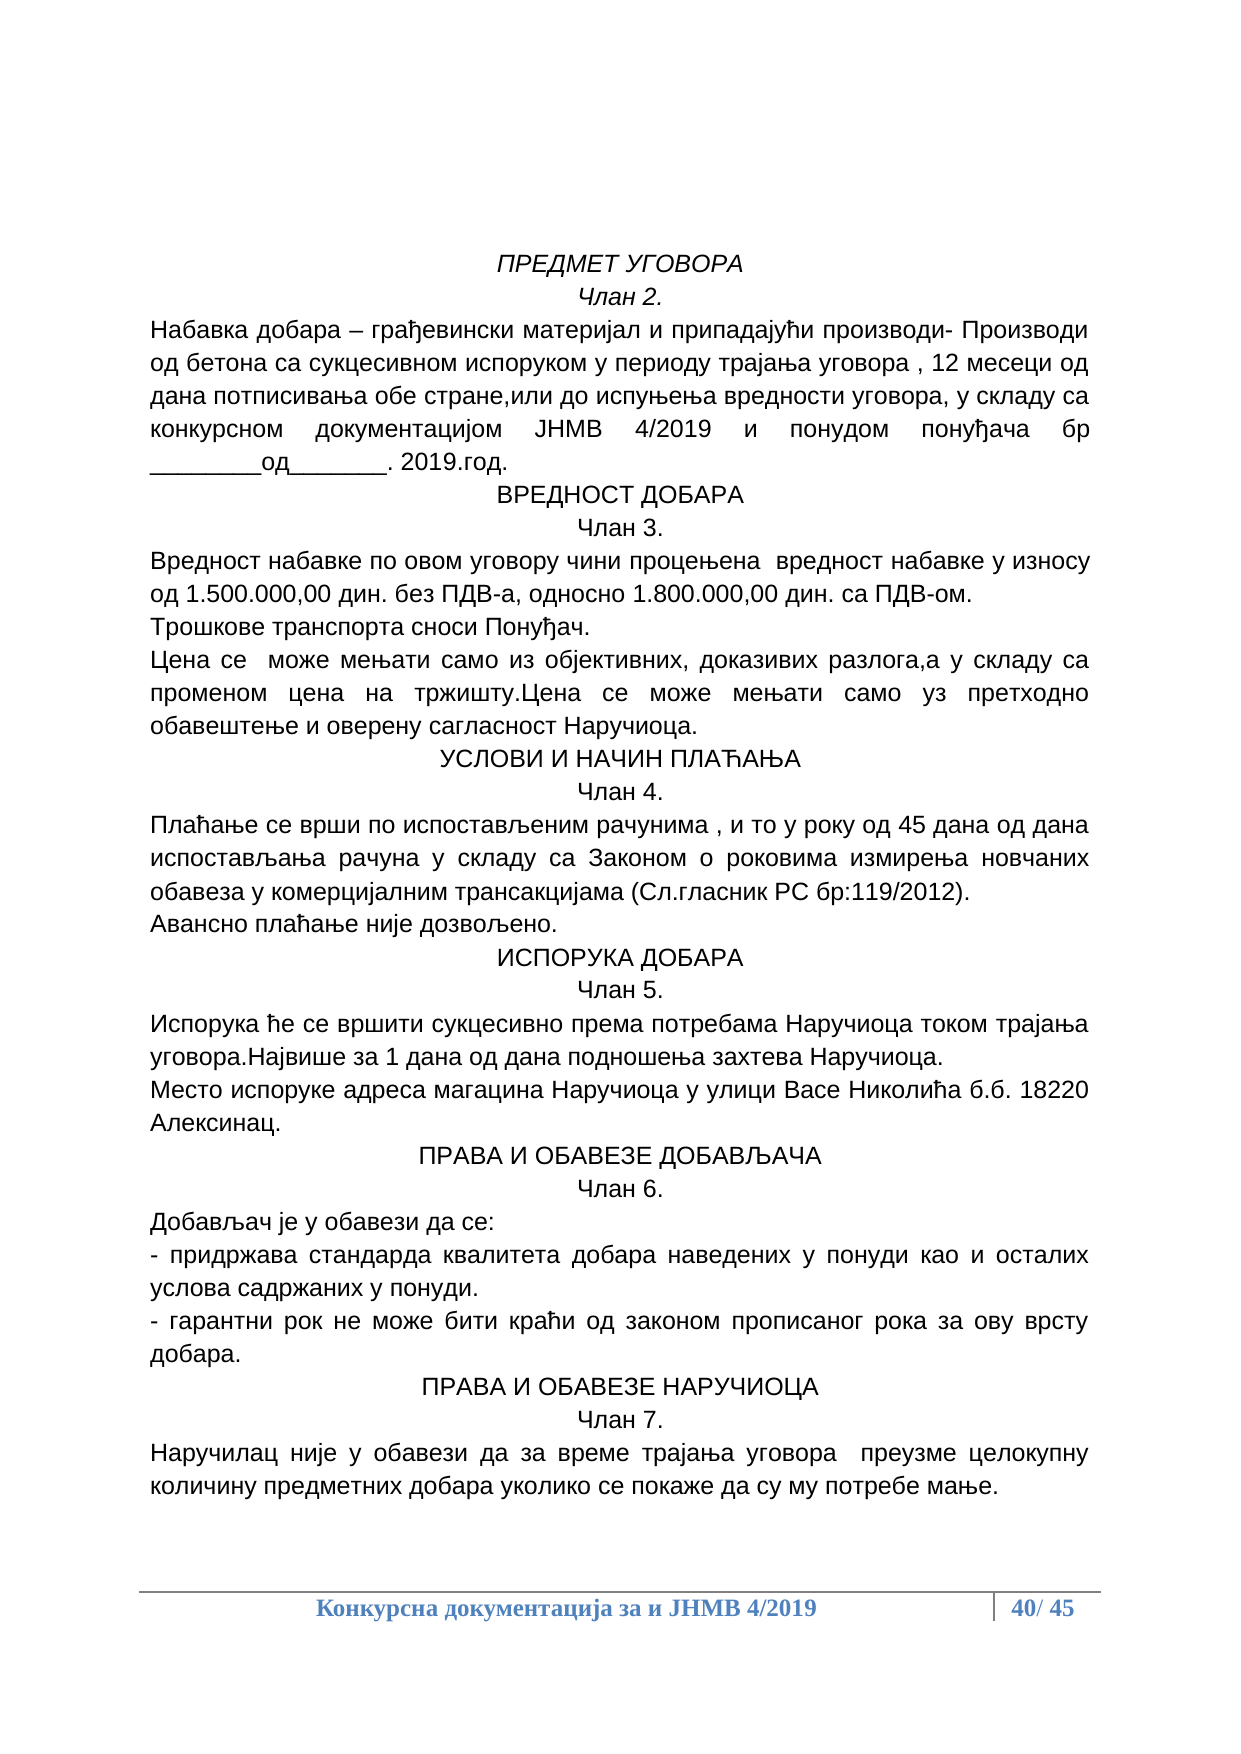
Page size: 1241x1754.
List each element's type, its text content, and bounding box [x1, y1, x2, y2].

text Члан 6. [150, 1174, 1090, 1202]
text Цена се може мењати само из објективних, доказивих разлога,а у складу са променом цена на тржишту.Цена се може мењати само уз претходно обавештење и оверену сагласност Наручиоца. [150, 645, 1090, 740]
text ПРАВА И ОБАВЕЗЕ ДОБАВЉАЧА [150, 1141, 1090, 1169]
text Трошкове транспорта сноси Понуђач. [150, 612, 1090, 641]
text ВРЕДНОСТ ДОБАРА [150, 480, 1090, 509]
text - гарантни рок не може бити краћи од законом прописаног рока за ову врсту добара. [150, 1306, 1090, 1367]
text Добављач је у обавези да се: [150, 1207, 1090, 1235]
text Члан 4. [150, 777, 1090, 806]
text ПРАВА И ОБАВЕЗЕ НАРУЧИОЦА [150, 1372, 1090, 1401]
text Наручилац није у обавези да за време трајања уговора преузме целокупну количину предметних добара уколико се покаже да су му потребе мање. [150, 1438, 1090, 1499]
text Плаћање се врши по испостављеним рачунима , и то у року од 45 дана од дана испостављања рачуна у складу са Законом о роковима измирења новчаних обавеза у комерцијалним трансакцијама (Сл.гласник РС бр:119/2012). [150, 810, 1090, 905]
text Место испоруке адреса магацина Наручиоца у улици Васе Николића б.б. 18220 Алексинац. [150, 1074, 1090, 1136]
text Испорука ће се вршити сукцесивно према потребама Наручиоца током трајања уговора.Највише за 1 дана од дана подношења захтева Наручиоца. [150, 1008, 1090, 1070]
text Вредност набавке по овом уговору чини процењена вредност набавке у износу од 1.500.000,00 дин. без ПДВ-а, односно 1.800.000,00 дин. са ПДВ-ом. [150, 546, 1090, 608]
text Члан 5. [150, 976, 1090, 1004]
text Набавка добара – грађевински материјал и припадајући производи- Производи од бетона са сукцесивном испоруком у периоду трајања уговора , 12 месеци од дана потписивања обе стране,или до испуњења вредности уговора, у складу са конкурсном документацијом ЈНМВ 4/2019 и понудом понуђача бр ________од_______. 2019.год. [150, 315, 1090, 476]
text - придржава стандарда квалитета добара наведених у понуди као и осталих услова садржаних у понуди. [150, 1240, 1090, 1301]
text УСЛОВИ И НАЧИН ПЛАЋАЊА [150, 744, 1090, 773]
text ИСПОРУКА ДОБАРА [150, 942, 1090, 971]
text Члан 7. [150, 1405, 1090, 1433]
text ПРЕДМЕТ УГОВОРА [150, 249, 1090, 278]
text Члан 3. [150, 513, 1090, 542]
text Авансно плаћање није дозвољено. [150, 909, 1090, 938]
text Члан 2. [150, 282, 1090, 311]
